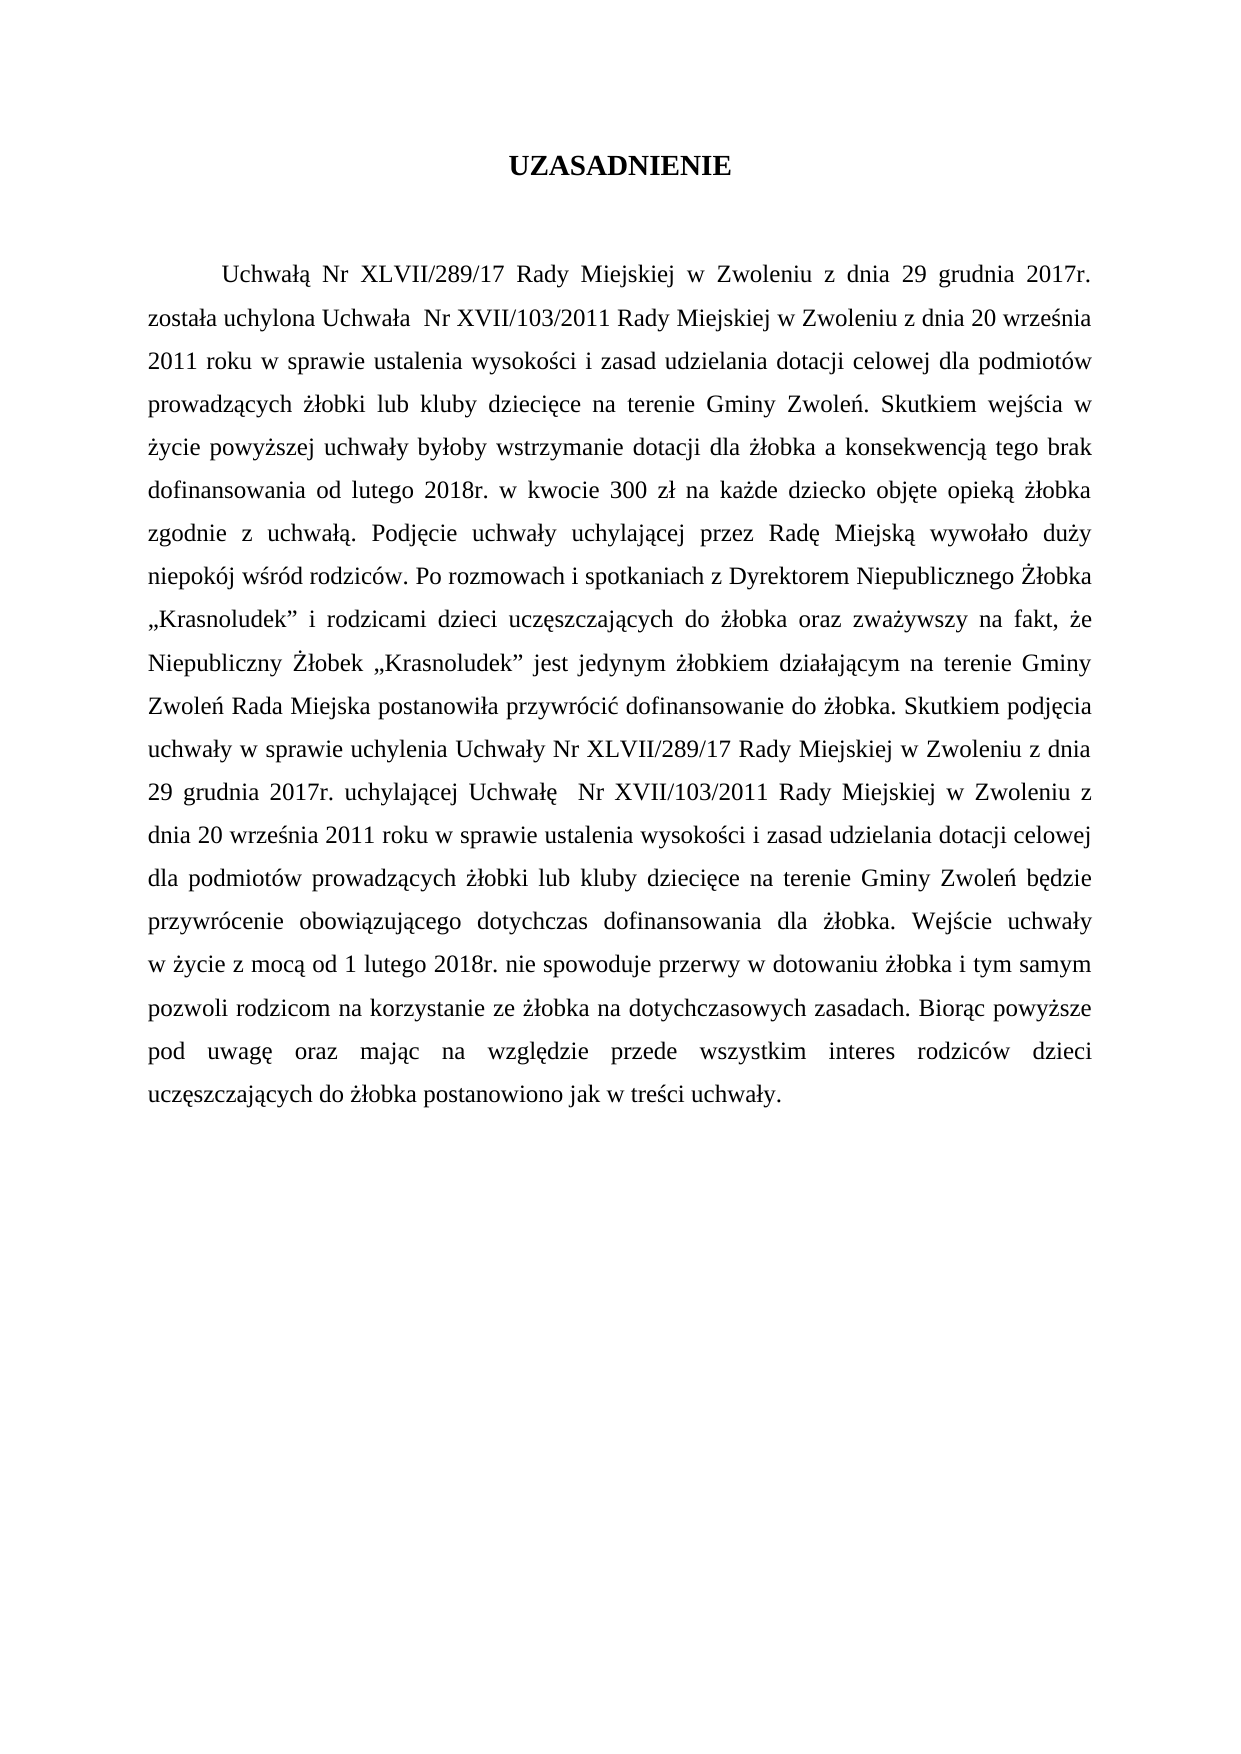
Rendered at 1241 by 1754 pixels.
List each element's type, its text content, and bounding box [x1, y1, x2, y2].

text Uchwałą Nr XLVII/289/17 Rady Miejskiej w Zwoleniu z dnia 29 grudnia 2017r. została uchylona Uchwała Nr XVII/103/2011 Rady Miejskiej w Zwoleniu z dnia 20 września 2011 roku w sprawie ustalenia wysokości i zasad udzielania dotacji celowej dla podmiotów prowadzących żłobki lub kluby dziecięce na terenie Gminy Zwoleń. Skutkiem wejścia w życie powyższej uchwały byłoby wstrzymanie dotacji dla żłobka a konsekwencją tego brak dofinansowania od lutego 2018r. w kwocie 300 zł na każde dziecko objęte opieką żłobka zgodnie z uchwałą. Podjęcie uchwały uchylającej przez Radę Miejską wywołało duży niepokój wśród rodziców. Po rozmowach i spotkaniach z Dyrektorem Niepublicznego Żłobka „Krasnoludek” i rodzicami dzieci uczęszczających do żłobka oraz zważywszy na fakt, że Niepubliczny Żłobek „Krasnoludek” jest jedynym żłobkiem działającym na terenie Gminy Zwoleń Rada Miejska postanowiła przywrócić dofinansowanie do żłobka. Skutkiem podjęcia uchwały w sprawie uchylenia Uchwały Nr XLVII/289/17 Rady Miejskiej w Zwoleniu z dnia 29 grudnia 2017r. uchylającej Uchwałę Nr XVII/103/2011 Rady Miejskiej w Zwoleniu z dnia 20 września 2011 roku w sprawie ustalenia wysokości i zasad udzielania dotacji celowej dla podmiotów prowadzących żłobki lub kluby dziecięce na terenie Gminy Zwoleń będzie przywrócenie obowiązującego dotychczas dofinansowania dla żłobka. Wejście uchwały w życie z mocą od 1 lutego 2018r. nie spowoduje przerwy w dotowaniu żłobka i tym samym pozwoli rodzicom na korzystanie ze żłobka na dotychczasowych zasadach. Biorąc powyższe pod uwagę oraz mając na względzie przede wszystkim interes rodziców dzieci uczęszczających do żłobka postanowiono jak w treści uchwały. [148, 259, 1093, 1108]
text UZASADNIENIE [148, 148, 1093, 181]
